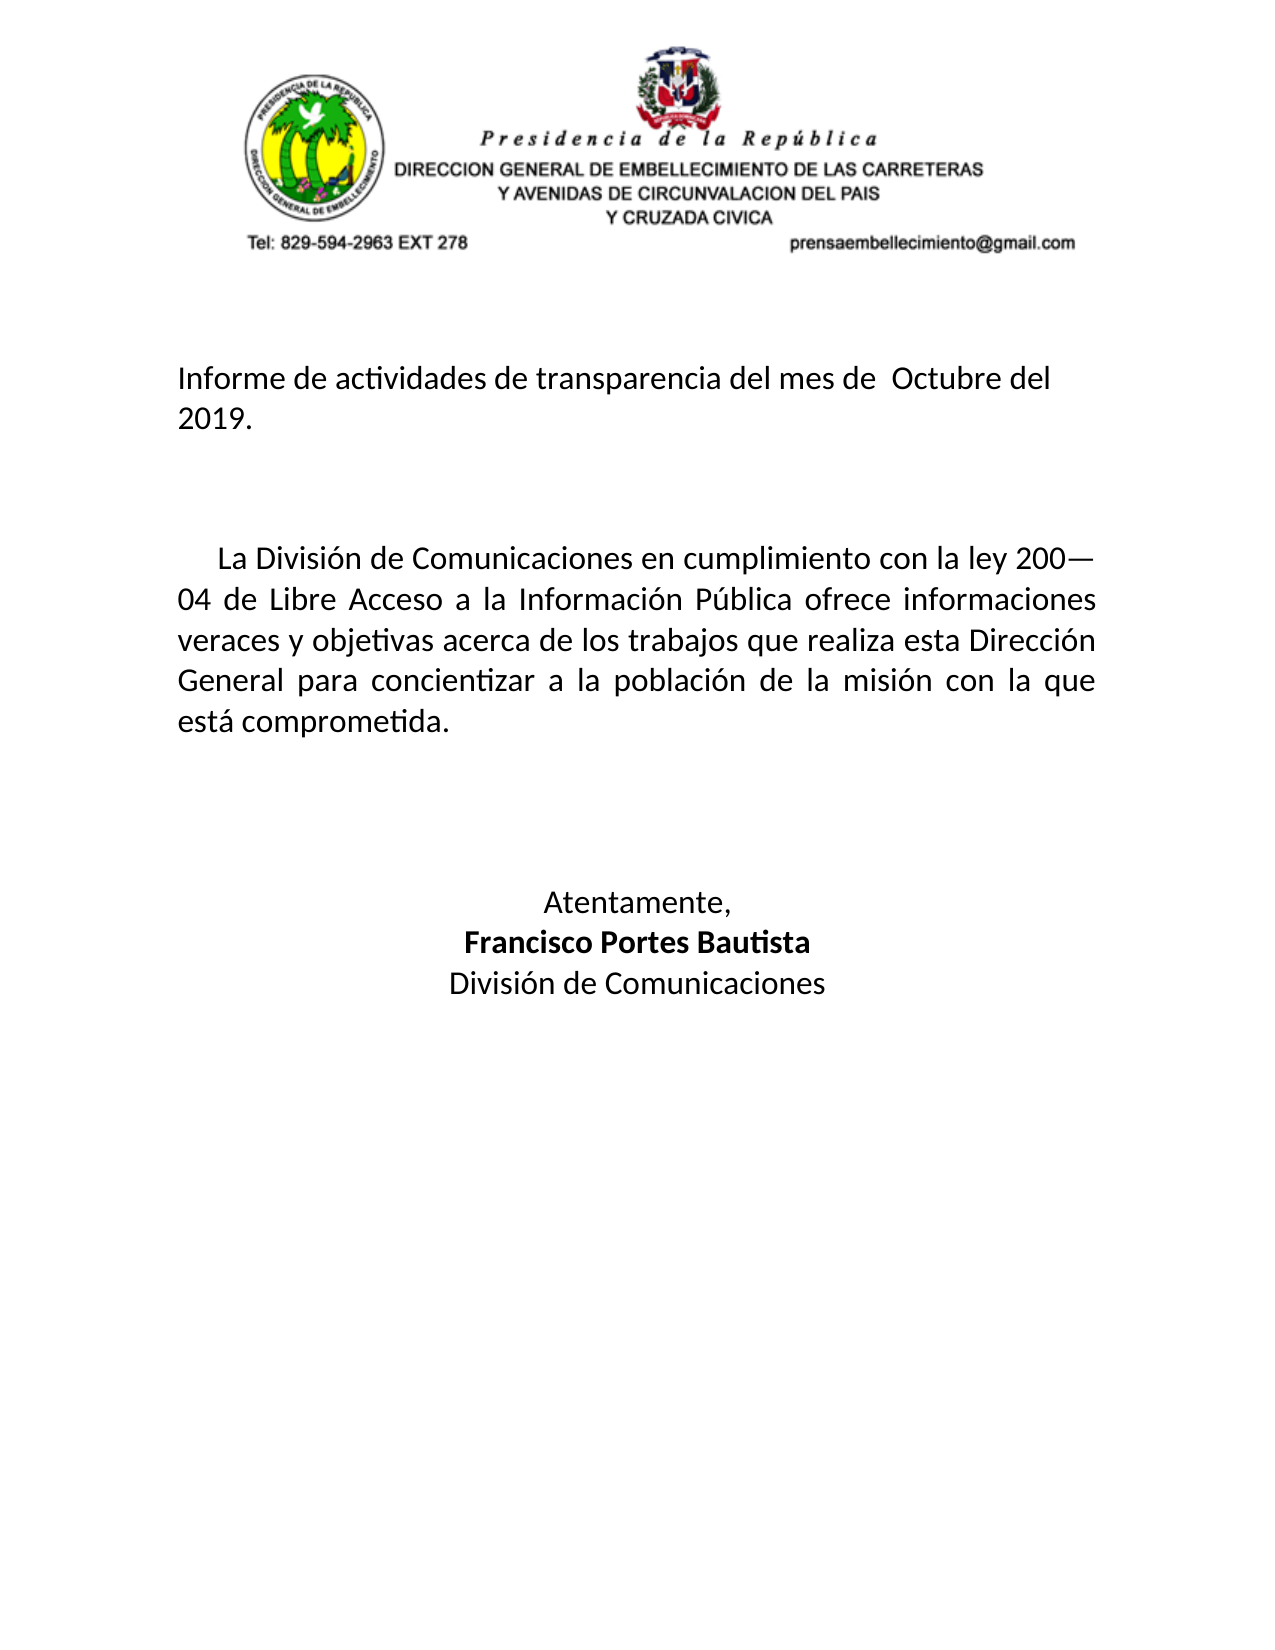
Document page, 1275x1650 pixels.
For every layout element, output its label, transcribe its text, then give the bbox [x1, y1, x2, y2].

text La División de Comunicaciones en cumplimiento con la ley 200—04 de Libre Acceso a la Información Pública ofrece informaciones veraces y objetivas acerca de los trabajos que realiza esta Dirección General para concientizar a la población de la misión con la que está comprometida. [177, 537, 1098, 741]
text Informe de actividades de transparencia del mes de Octubre del 2019. [177, 357, 1098, 438]
text Atentamente, [177, 881, 1098, 921]
text División de Comunicaciones [177, 962, 1098, 1003]
picture [211, 37, 1096, 260]
text Francisco Portes Bautista [177, 921, 1098, 962]
